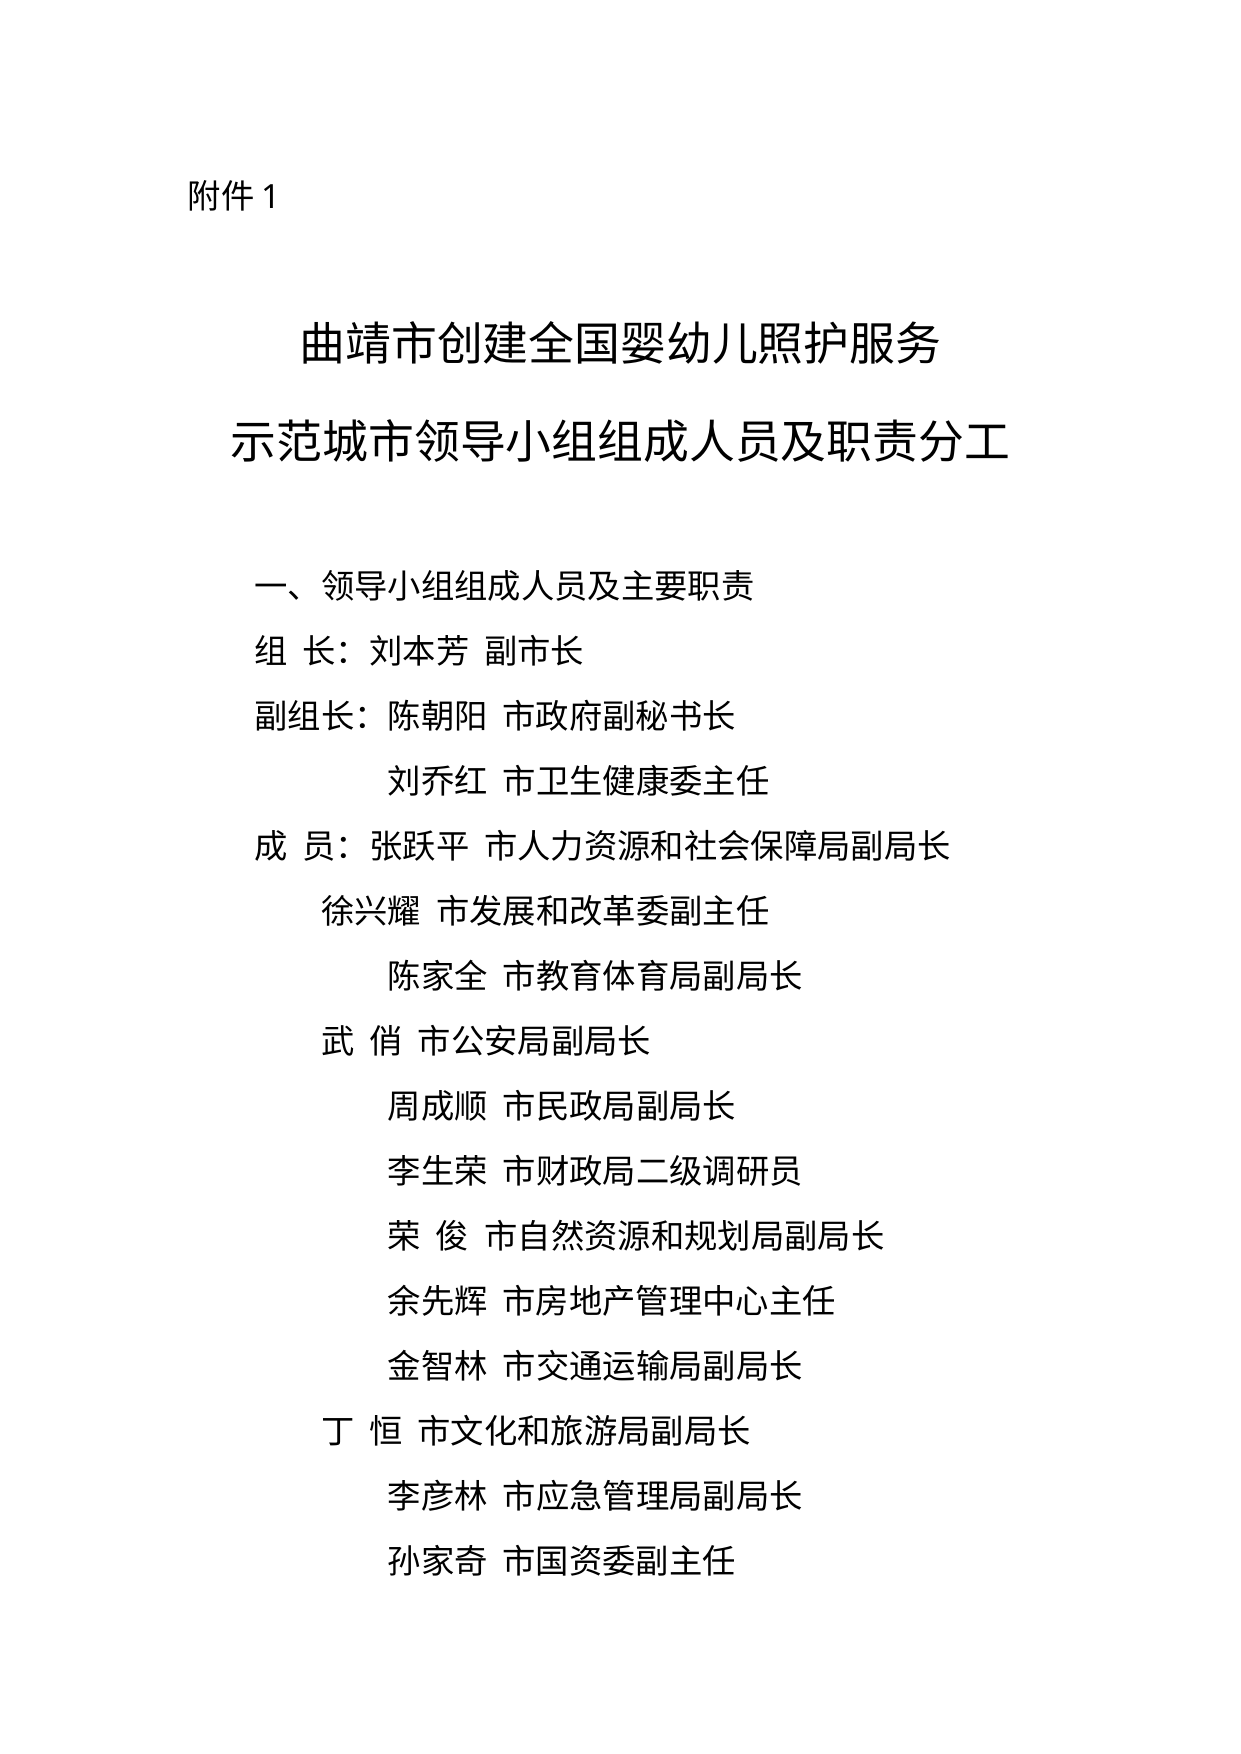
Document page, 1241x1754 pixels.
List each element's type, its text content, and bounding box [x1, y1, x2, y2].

text 李彦林 市应急管理局副局长 [187, 1462, 1053, 1527]
text 荣 俊 市自然资源和规划局副局长 [187, 1202, 1053, 1267]
text 组 长：刘本芳 副市长 [187, 617, 1053, 682]
text 附件1 [187, 162, 1053, 227]
text 副组长：陈朝阳 市政府副秘书长 [187, 682, 1053, 747]
text 刘乔红 市卫生健康委主任 [187, 747, 1053, 812]
text 孙家奇 市国资委副主任 [187, 1527, 1053, 1592]
text 徐兴耀 市发展和改革委副主任 [187, 877, 1053, 942]
text 示范城市领导小组组成人员及职责分工 [187, 389, 1053, 487]
text 曲靖市创建全国婴幼儿照护服务 [187, 292, 1053, 389]
text 武 俏 市公安局副局长 [187, 1007, 1053, 1072]
text 余先辉 市房地产管理中心主任 [187, 1267, 1053, 1332]
text 陈家全 市教育体育局副局长 [187, 942, 1053, 1007]
text 金智林 市交通运输局副局长 [187, 1332, 1053, 1397]
text 丁 恒 市文化和旅游局副局长 [187, 1397, 1053, 1462]
text 成 员：张跃平 市人力资源和社会保障局副局长 [187, 812, 1053, 877]
text 周成顺 市民政局副局长 [187, 1072, 1053, 1137]
text 李生荣 市财政局二级调研员 [187, 1137, 1053, 1202]
text 一、领导小组组成人员及主要职责 [187, 552, 1053, 617]
